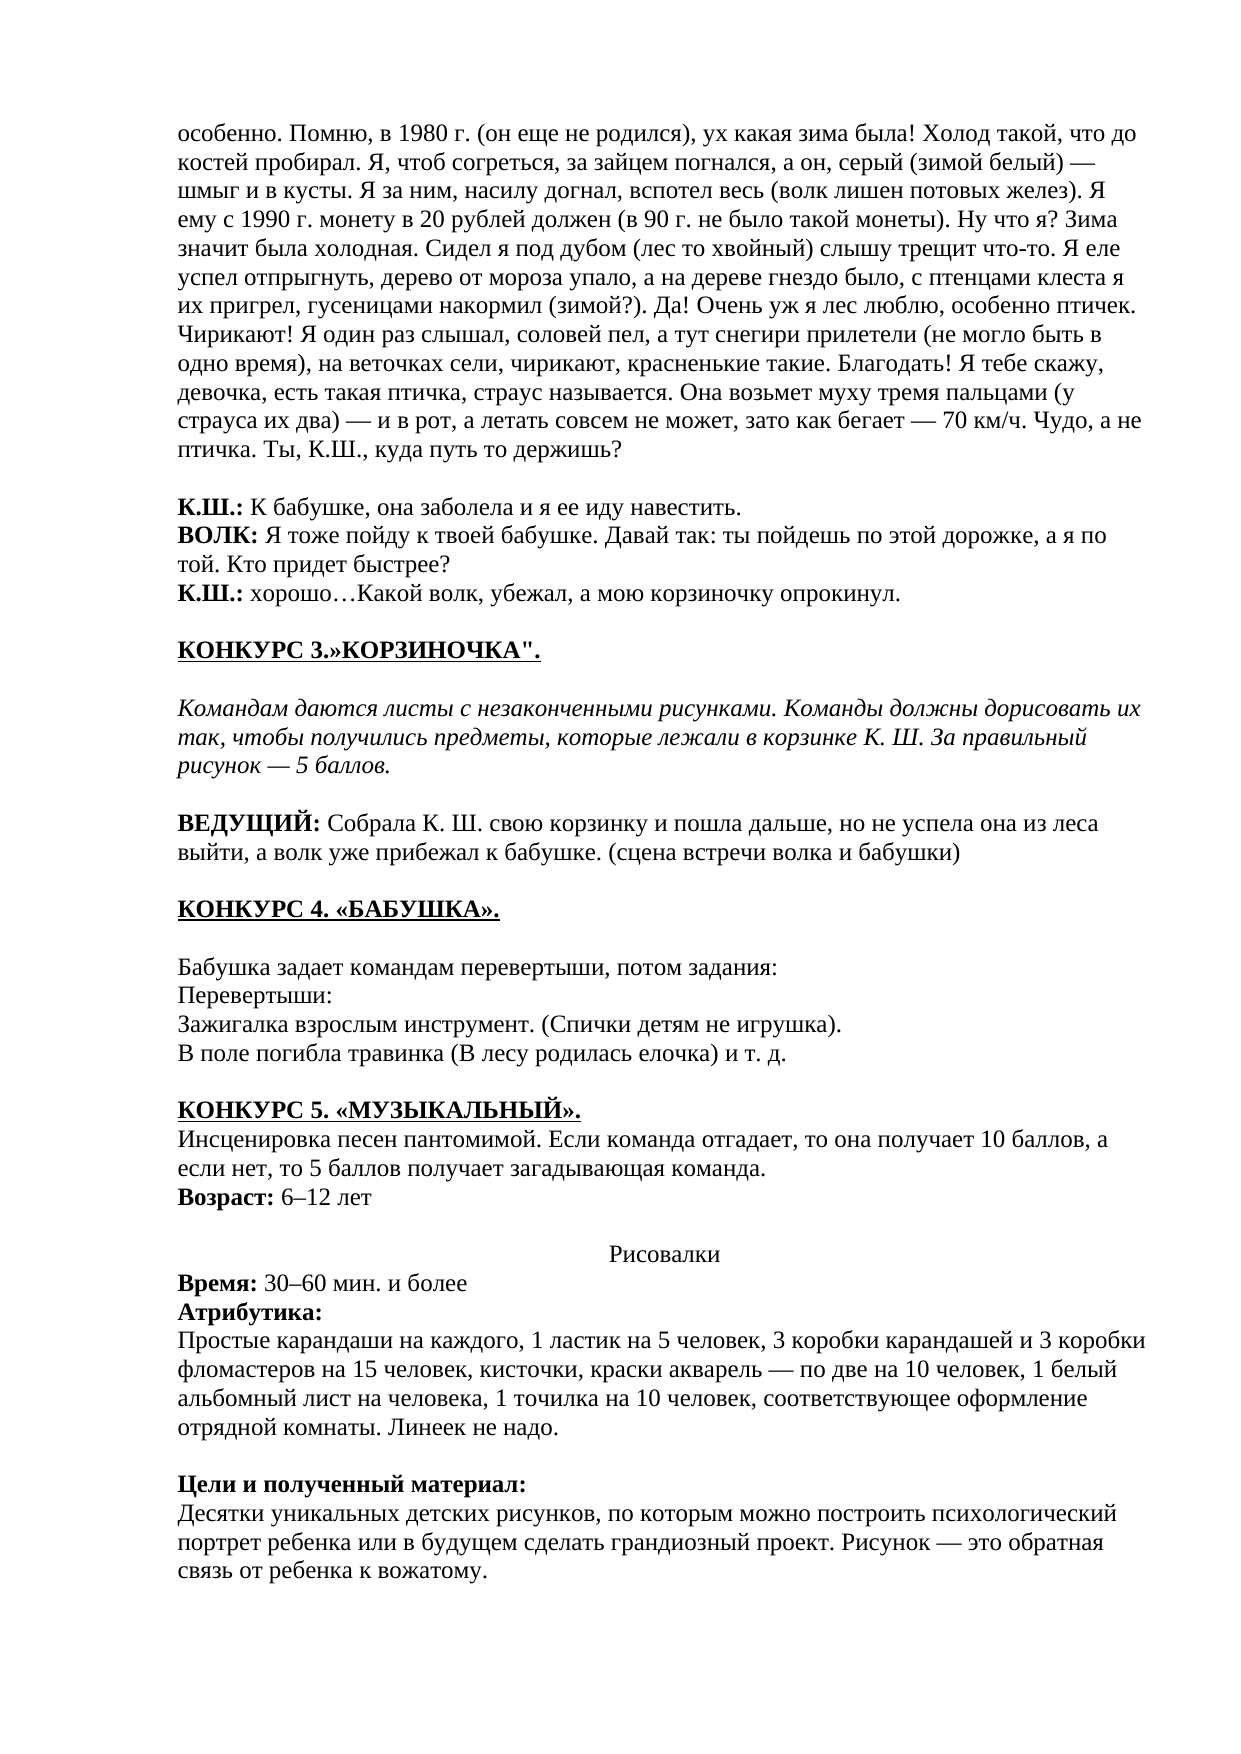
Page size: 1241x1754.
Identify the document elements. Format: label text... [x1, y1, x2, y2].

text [177, 1268, 1152, 1613]
text Возраст: 6–12 лет [177, 1182, 1152, 1211]
text Рисовалки [177, 1239, 1152, 1268]
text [177, 118, 1152, 1182]
